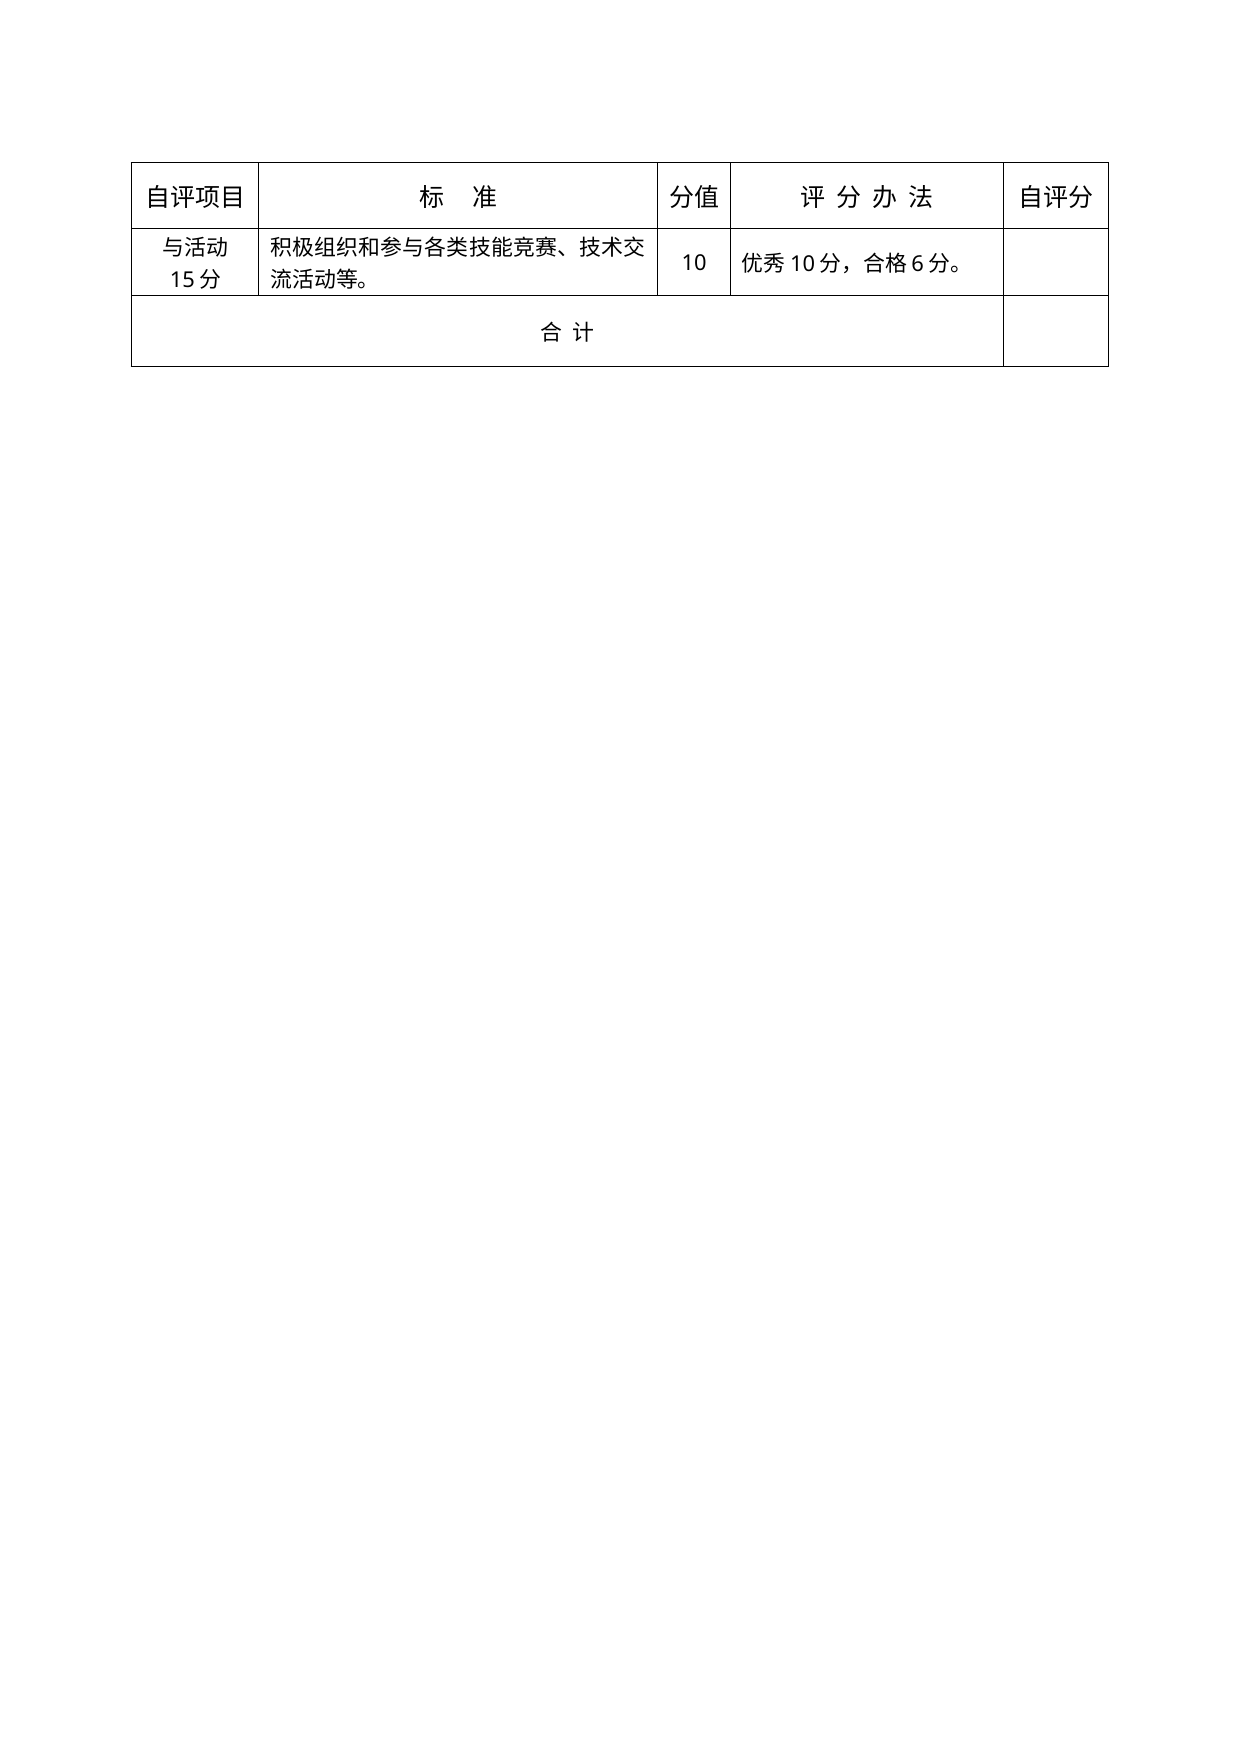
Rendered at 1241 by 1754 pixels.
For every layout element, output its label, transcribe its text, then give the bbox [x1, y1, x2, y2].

table_cell 技术工作与活动 15分 [132, 229, 258, 295]
table_header 分值 [658, 163, 730, 228]
table_cell [1004, 229, 1108, 295]
table_header 标 准 [259, 163, 657, 228]
table_cell 优秀10分，合格6分。 [731, 229, 1003, 295]
table_header 评 分 办 法 [731, 163, 1003, 228]
table_cell 积极组织和参与各类技能竞赛、技术交流活动等。 [259, 229, 657, 295]
table_cell 合 计 [132, 296, 1003, 366]
table_header 自评分 [1004, 163, 1108, 228]
table_cell 10 [658, 229, 730, 295]
table_header 自评项目 [132, 163, 258, 228]
table_cell [1004, 296, 1108, 366]
